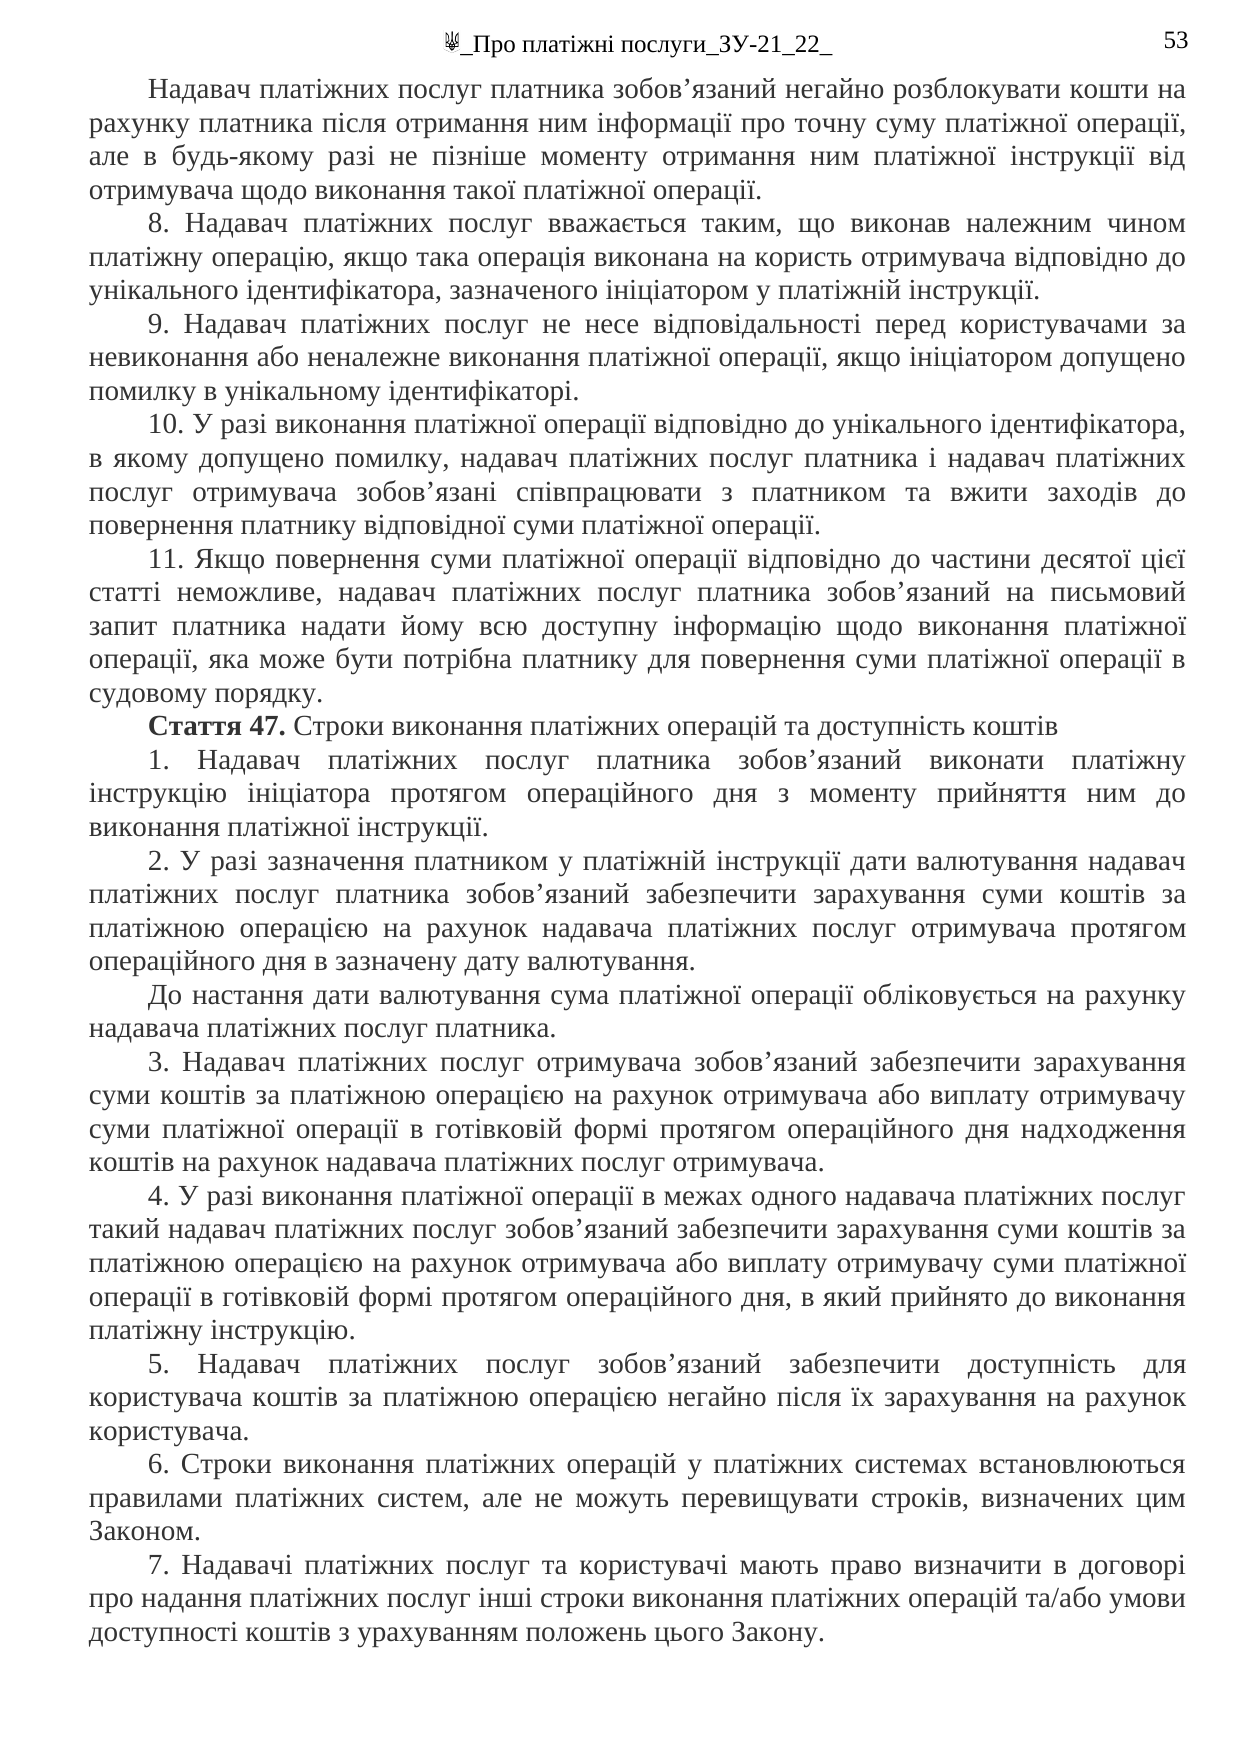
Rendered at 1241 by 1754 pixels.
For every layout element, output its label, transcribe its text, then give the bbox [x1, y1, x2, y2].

text 8. Надавач платіжних послуг вважається таким, що виконав належним чином платіжну операцію, якщо така операція виконана на користь отримувача відповідно до унікального ідентифікатора, зазначеного ініціатором у платіжній інструкції. [89, 205, 1187, 306]
text 7. Надавачі платіжних послуг та користувачі мають право визначити в договорі про надання платіжних послуг інші строки виконання платіжних операцій та/або умови доступності коштів з урахуванням положень цього Закону. [89, 1547, 1187, 1648]
text 11. Якщо повернення суми платіжної операції відповідно до частини десятої цієї статті неможливе, надавач платіжних послуг платника зобов’язаний на письмовий запит платника надати йому всю доступну інформацію щодо виконання платіжної операції, яка може бути потрібна платнику для повернення суми платіжної операції в судовому порядку. [89, 541, 1187, 708]
text 6. Строки виконання платіжних операцій у платіжних системах встановлюються правилами платіжних систем, але не можуть перевищувати строків, визначених цим Законом. [89, 1446, 1187, 1547]
text 3. Надавач платіжних послуг отримувача зобов’язаний забезпечити зарахування суми коштів за платіжною операцією на рахунок отримувача або виплату отримувачу суми платіжної операції в готівковій формі протягом операційного дня надходження коштів на рахунок надавача платіжних послуг отримувача. [89, 1044, 1187, 1178]
picture [443, 30, 461, 53]
text 10. У разі виконання платіжної операції відповідно до унікального ідентифікатора, в якому допущено помилку, надавач платіжних послуг платника і надавач платіжних послуг отримувача зобов’язані співпрацювати з платником та вжити заходів до повернення платнику відповідної суми платіжної операції. [89, 407, 1187, 541]
text 4. У разі виконання платіжної операції в межах одного надавача платіжних послуг такий надавач платіжних послуг зобов’язаний забезпечити зарахування суми коштів за платіжною операцією на рахунок отримувача або виплату отримувачу суми платіжної операції в готівковій формі протягом операційного дня, в який прийнято до виконання платіжну інструкцію. [89, 1178, 1187, 1346]
text 2. У разі зазначення платником у платіжній інструкції дати валютування надавач платіжних послуг платника зобов’язаний забезпечити зарахування суми коштів за платіжною операцією на рахунок надавача платіжних послуг отримувача протягом операційного дня в зазначену дату валютування. [89, 843, 1187, 977]
text 1. Надавач платіжних послуг платника зобов’язаний виконати платіжну інструкцію ініціатора протягом операційного дня з моменту прийняття ним до виконання платіжної інструкції. [89, 742, 1187, 843]
text Надавач платіжних послуг платника зобов’язаний негайно розблокувати кошти на рахунку платника після отримання ним інформації про точну суму платіжної операції, але в будь-якому разі не пізніше моменту отримання ним платіжної інструкції від отримувача щодо виконання такої платіжної операції. [89, 71, 1187, 205]
text Стаття 47. Строки виконання платіжних операцій та доступність коштів [89, 708, 1187, 742]
text 5. Надавач платіжних послуг зобов’язаний забезпечити доступність для користувача коштів за платіжною операцією негайно після їх зарахування на рахунок користувача. [89, 1346, 1187, 1446]
text До настання дати валютування сума платіжної операції обліковується на рахунку надавача платіжних послуг платника. [89, 977, 1187, 1044]
text 9. Надавач платіжних послуг не несе відповідальності перед користувачами за невиконання або неналежне виконання платіжної операції, якщо ініціатором допущено помилку в унікальному ідентифікаторі. [89, 306, 1187, 407]
